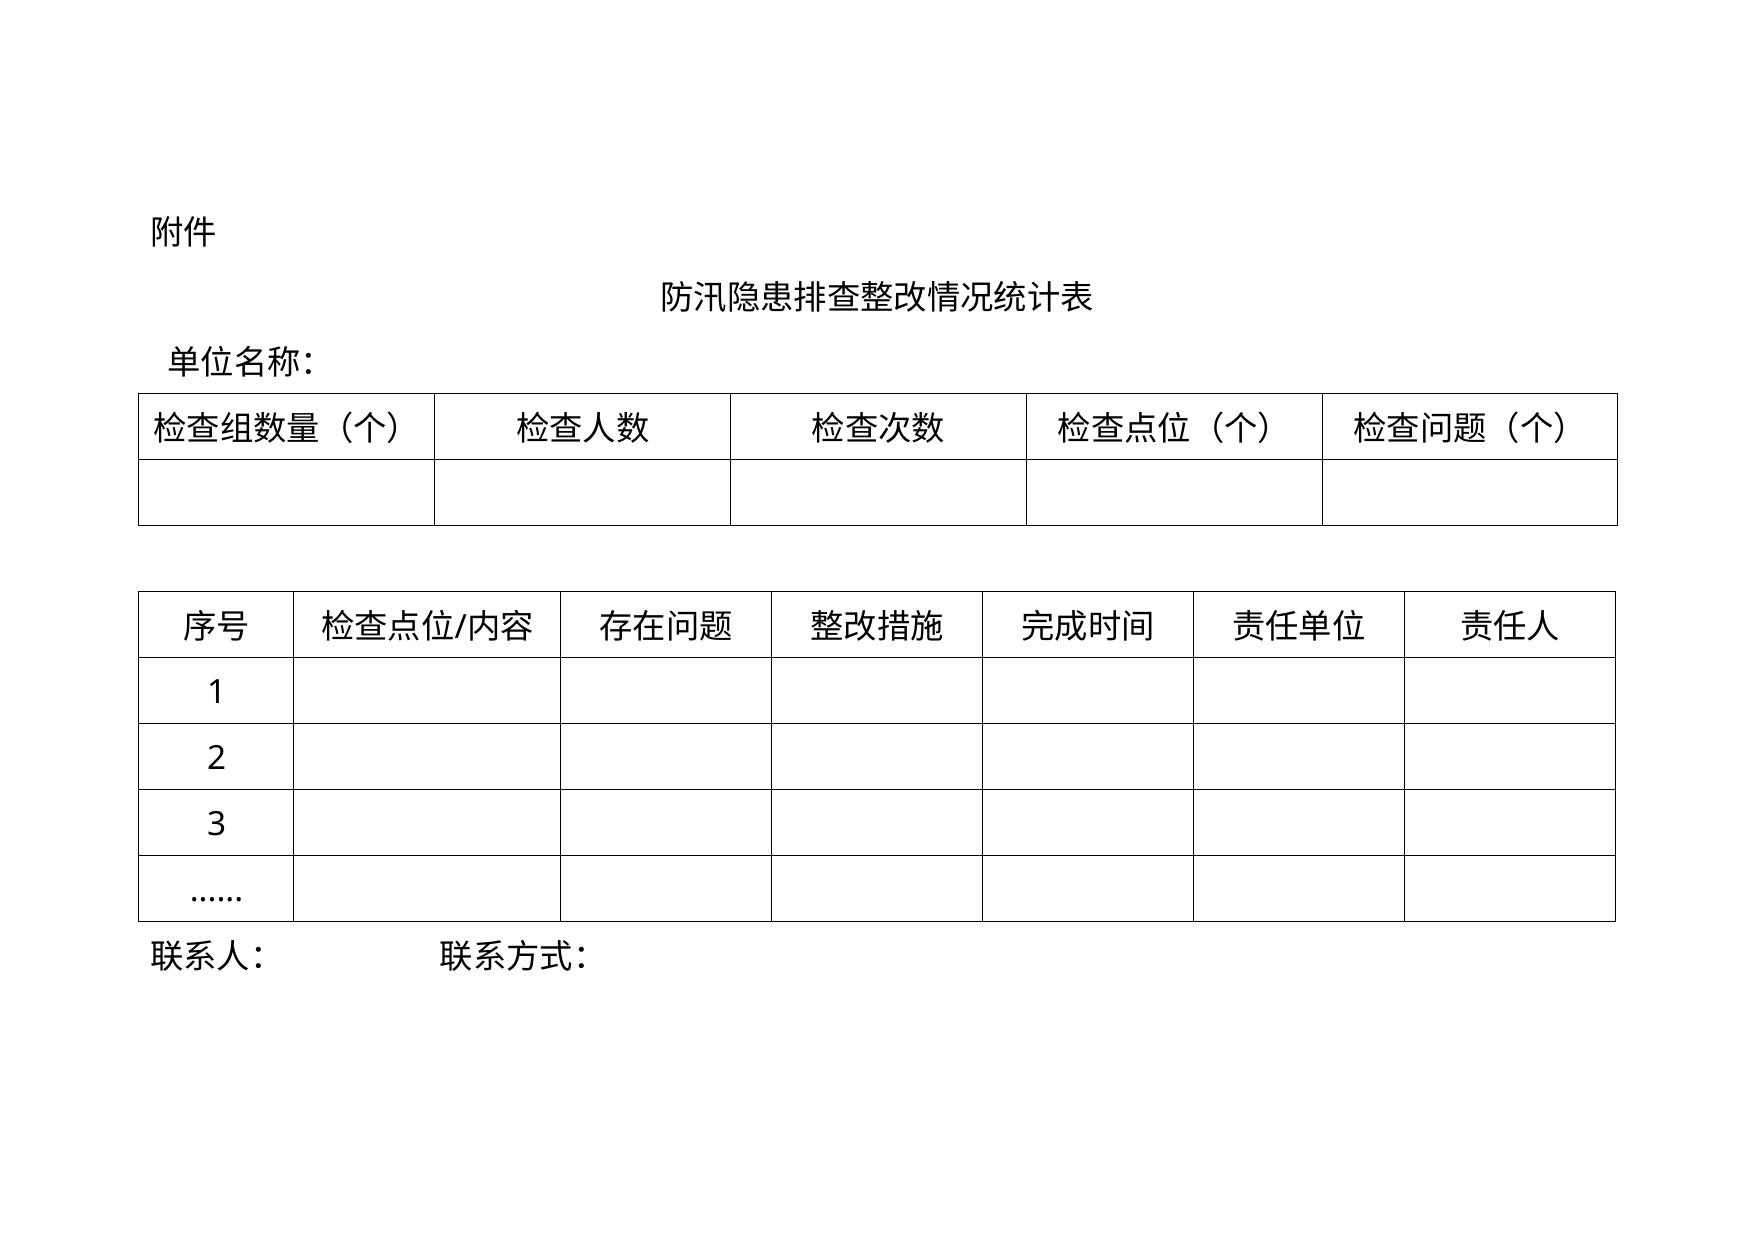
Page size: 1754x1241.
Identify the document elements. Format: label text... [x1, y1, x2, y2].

table_cell [1405, 724, 1615, 789]
table_cell 1 [139, 658, 293, 723]
text 附件 [150, 198, 1604, 263]
table_cell [294, 658, 560, 723]
table_cell [983, 856, 1193, 921]
table_header 检查问题（个） [1323, 394, 1617, 459]
table_header 检查人数 [435, 394, 730, 459]
table_cell [731, 460, 1026, 525]
table_header 检查点位/内容 [294, 592, 560, 657]
table_header 整改措施 [772, 592, 982, 657]
table_cell [772, 856, 982, 921]
table_cell [1323, 460, 1617, 525]
table_cell [139, 460, 434, 525]
table_cell [435, 460, 730, 525]
table_header 责任单位 [1194, 592, 1404, 657]
table_header 序号 [139, 592, 293, 657]
table_header 检查组数量（个） [139, 394, 434, 459]
text 单位名称： [150, 328, 1604, 393]
table_cell [983, 790, 1193, 855]
table_cell [561, 790, 771, 855]
table_header 责任人 [1405, 592, 1615, 657]
table_cell [1405, 856, 1615, 921]
table_cell [294, 790, 560, 855]
table_cell 2 [139, 724, 293, 789]
table_cell [772, 724, 982, 789]
table_cell [294, 856, 560, 921]
table_cell [1194, 790, 1404, 855]
table_cell [1405, 658, 1615, 723]
table_cell [561, 658, 771, 723]
table_cell [1194, 856, 1404, 921]
table_cell [983, 724, 1193, 789]
table_cell [772, 790, 982, 855]
table_header 检查点位（个） [1027, 394, 1322, 459]
table_cell [1194, 724, 1404, 789]
table_header 完成时间 [983, 592, 1193, 657]
table_cell ...... [139, 856, 293, 921]
table_cell [561, 856, 771, 921]
table_cell [294, 724, 560, 789]
table_cell [1405, 790, 1615, 855]
table_cell [561, 724, 771, 789]
table_cell [1194, 658, 1404, 723]
table_cell [1027, 460, 1322, 525]
table_cell 3 [139, 790, 293, 855]
table_header 检查次数 [731, 394, 1026, 459]
table_cell [983, 658, 1193, 723]
table_header 存在问题 [561, 592, 771, 657]
text 防汛隐患排查整改情况统计表 [150, 263, 1604, 328]
table_cell [772, 658, 982, 723]
text 联系人： 联系方式： [150, 922, 1604, 987]
